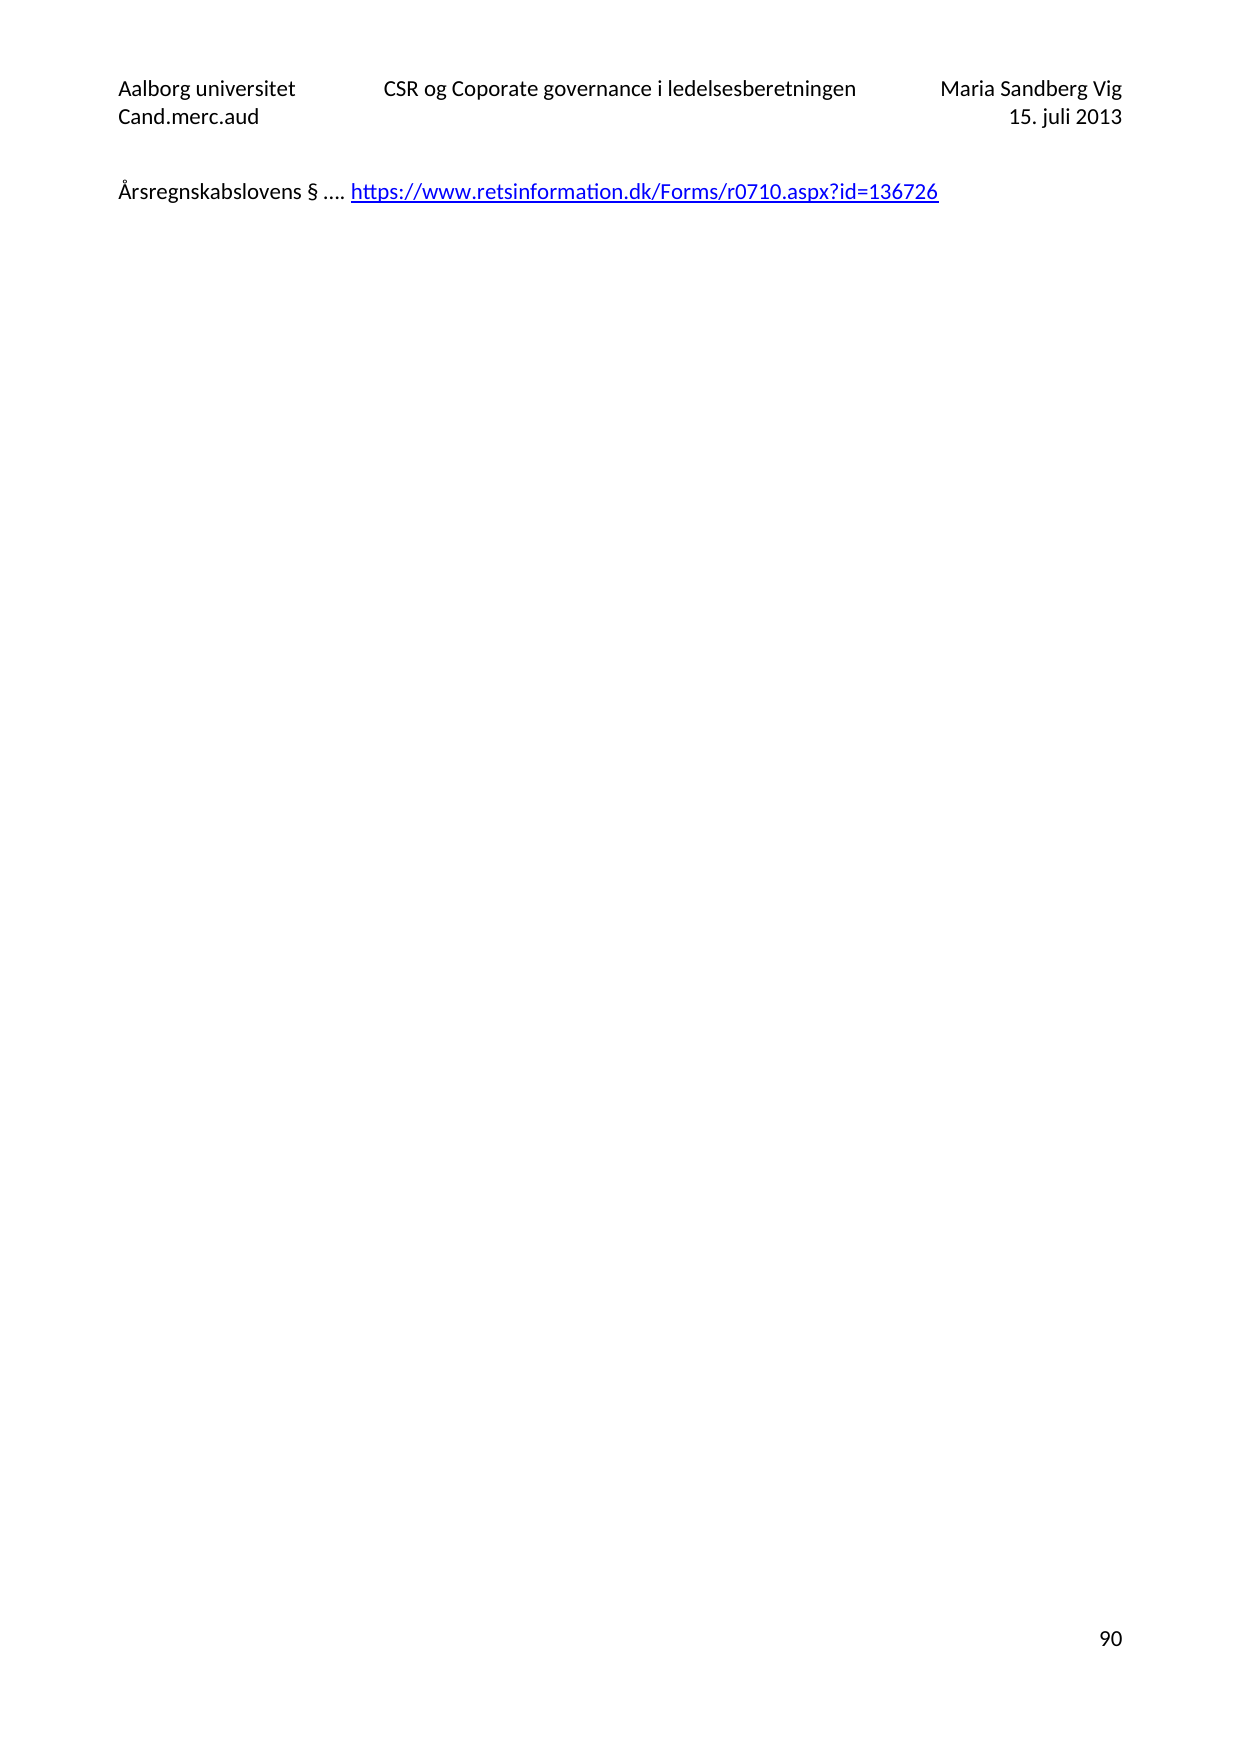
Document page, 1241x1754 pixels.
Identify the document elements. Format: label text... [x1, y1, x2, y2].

text Årsregnskabslovens § …. https://www.retsinformation.dk/Forms/r0710.aspx?id=136726 [118, 177, 1122, 205]
